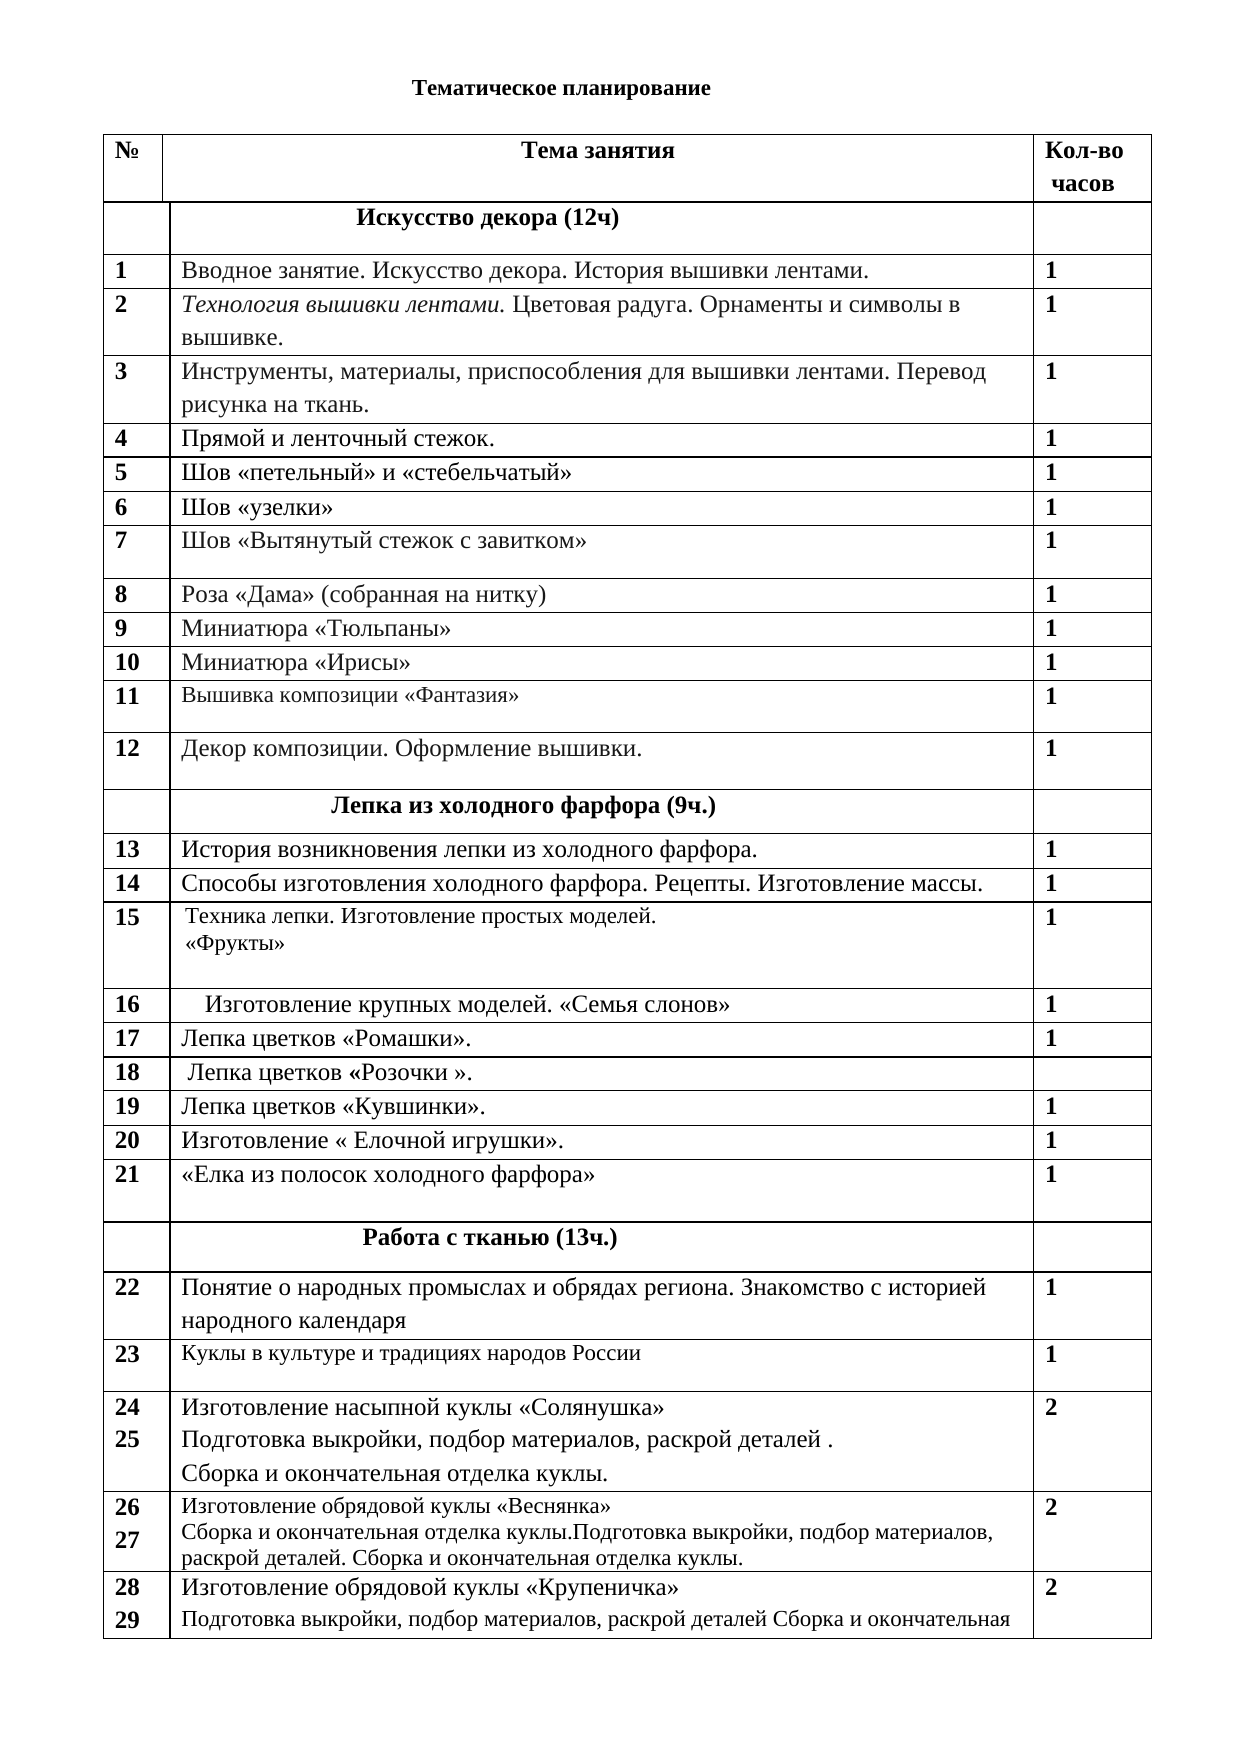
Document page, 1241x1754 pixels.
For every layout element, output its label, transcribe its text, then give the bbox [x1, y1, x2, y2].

table_cell 22 [104, 1273, 169, 1338]
table_cell Лепка цветков «Кувшинки». [171, 1091, 1033, 1124]
table_cell 2 [1034, 1392, 1151, 1491]
table_cell 1 [1034, 579, 1151, 612]
table_cell Техника лепки. Изготовление простых моделей. «Фрукты» [171, 903, 1033, 988]
table_cell 18 [104, 1058, 169, 1090]
table_cell 20 [104, 1126, 169, 1158]
table_cell 1 [1034, 356, 1151, 422]
table_cell Вводное занятие. Искусство декора. История вышивки лентами. [171, 255, 1033, 288]
table_cell 6 [104, 492, 169, 524]
table_cell [104, 790, 169, 833]
table_cell 1 [1034, 1126, 1151, 1158]
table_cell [171, 1572, 1033, 1638]
table_cell Изготовление крупных моделей. «Семья слонов» [171, 989, 1033, 1022]
table_cell 23 [104, 1340, 169, 1391]
table_cell 1 [1034, 255, 1151, 288]
table_cell Шов «узелки» [171, 492, 1033, 524]
table_cell Работа с тканью (13ч.) [171, 1223, 1033, 1271]
table_cell 2 [1034, 1572, 1151, 1638]
table_cell 4 [104, 424, 169, 456]
table_cell 1 [1034, 613, 1151, 646]
table_cell 1 [1034, 1273, 1151, 1338]
table_cell 8 [104, 579, 169, 612]
table_cell 2 [104, 289, 169, 355]
table_cell 1 [1034, 458, 1151, 491]
table_cell 1 [1034, 681, 1151, 732]
table_cell Изготовление обрядовой куклы «Веснянка» Сборка и окончательная отделка куклы.Подготовка выкройки, подбор материалов, раскрой деталей. Сборка и окончательная отделка куклы. [171, 1492, 1033, 1571]
text Тематическое планирование [177, 74, 1152, 100]
table_cell Миниатюра «Ирисы» [171, 647, 1033, 680]
table_cell 1 [1034, 526, 1151, 578]
table_cell 1 [1034, 424, 1151, 456]
table_cell 3 [104, 356, 169, 422]
table_cell 10 [104, 647, 169, 680]
table_cell Шов «петельный» и «стебельчатый» [171, 458, 1033, 491]
table_cell 13 [104, 834, 169, 867]
table_cell [104, 1223, 169, 1271]
table_cell 19 [104, 1091, 169, 1124]
table_cell Изготовление « Елочной игрушки». [171, 1126, 1033, 1158]
table_cell 1 [1034, 647, 1151, 680]
table_cell 1 [1034, 1023, 1151, 1056]
table_cell 17 [104, 1023, 169, 1056]
table_cell Миниатюра «Тюльпаны» [171, 613, 1033, 646]
table_cell 1 [1034, 1340, 1151, 1391]
table_cell 11 [104, 681, 169, 732]
table_cell Декор композиции. Оформление вышивки. [171, 733, 1033, 789]
table_cell 1 [1034, 869, 1151, 901]
table_cell Понятие о народных промыслах и обрядах региона. Знакомство с историей народного календаря [171, 1273, 1033, 1338]
table_cell Искусство декора (12ч) [171, 203, 1033, 254]
table_header Кол-во часов [1034, 135, 1151, 201]
table_cell 7 [104, 526, 169, 578]
table_cell Способы изготовления холодного фарфора. Рецепты. Изготовление массы. [171, 869, 1033, 901]
table_cell [1034, 1058, 1151, 1090]
table_cell 1 [1034, 1091, 1151, 1124]
table_cell 1 [1034, 289, 1151, 355]
table_cell [1034, 203, 1151, 254]
table_cell Роза «Дама» (собранная на нитку) [171, 579, 1033, 612]
table_cell Прямой и ленточный стежок. [171, 424, 1033, 456]
table_cell 2 [1034, 1492, 1151, 1571]
table_header № [104, 135, 162, 201]
table_cell Лепка цветков «Ромашки». [171, 1023, 1033, 1056]
table_cell 1 [1034, 733, 1151, 789]
table_cell 1 [1034, 903, 1151, 988]
table_cell 28 29 [104, 1572, 169, 1638]
table_cell 14 [104, 869, 169, 901]
table_cell [104, 203, 169, 254]
table_cell 24 25 [104, 1392, 169, 1491]
table_cell 1 [1034, 492, 1151, 524]
table_cell 16 [104, 989, 169, 1022]
table_cell 1 [1034, 989, 1151, 1022]
table_cell 5 [104, 458, 169, 491]
table_cell Технология вышивки лентами. Цветовая радуга. Орнаменты и символы в вышивке. [171, 289, 1033, 355]
table_cell «Елка из полосок холодного фарфора» [171, 1160, 1033, 1221]
table_cell 15 [104, 903, 169, 988]
table_cell 12 [104, 733, 169, 789]
table_cell [1034, 790, 1151, 833]
table_cell Лепка цветков «Розочки ». [171, 1058, 1033, 1090]
table_cell Лепка из холодного фарфора (9ч.) [171, 790, 1033, 833]
table_cell Шов «Вытянутый стежок с завитком» [171, 526, 1033, 578]
table_cell История возникновения лепки из холодного фарфора. [171, 834, 1033, 867]
table_cell Изготовление насыпной куклы «Солянушка» Подготовка выкройки, подбор материалов, раскрой деталей . Сборка и окончательная отделка куклы. [171, 1392, 1033, 1491]
table_cell Куклы в культуре и традициях народов России [171, 1340, 1033, 1391]
table_cell 21 [104, 1160, 169, 1221]
table_cell 26 27 [104, 1492, 169, 1571]
table_cell Инструменты, материалы, приспособления для вышивки лентами. Перевод рисунка на ткань. [171, 356, 1033, 422]
table_cell 1 [1034, 834, 1151, 867]
table_cell [1034, 1223, 1151, 1271]
table_cell 1 [104, 255, 169, 288]
table_cell 9 [104, 613, 169, 646]
table_header Тема занятия [163, 135, 1033, 201]
table_cell Вышивка композиции «Фантазия» [171, 681, 1033, 732]
table_cell 1 [1034, 1160, 1151, 1221]
